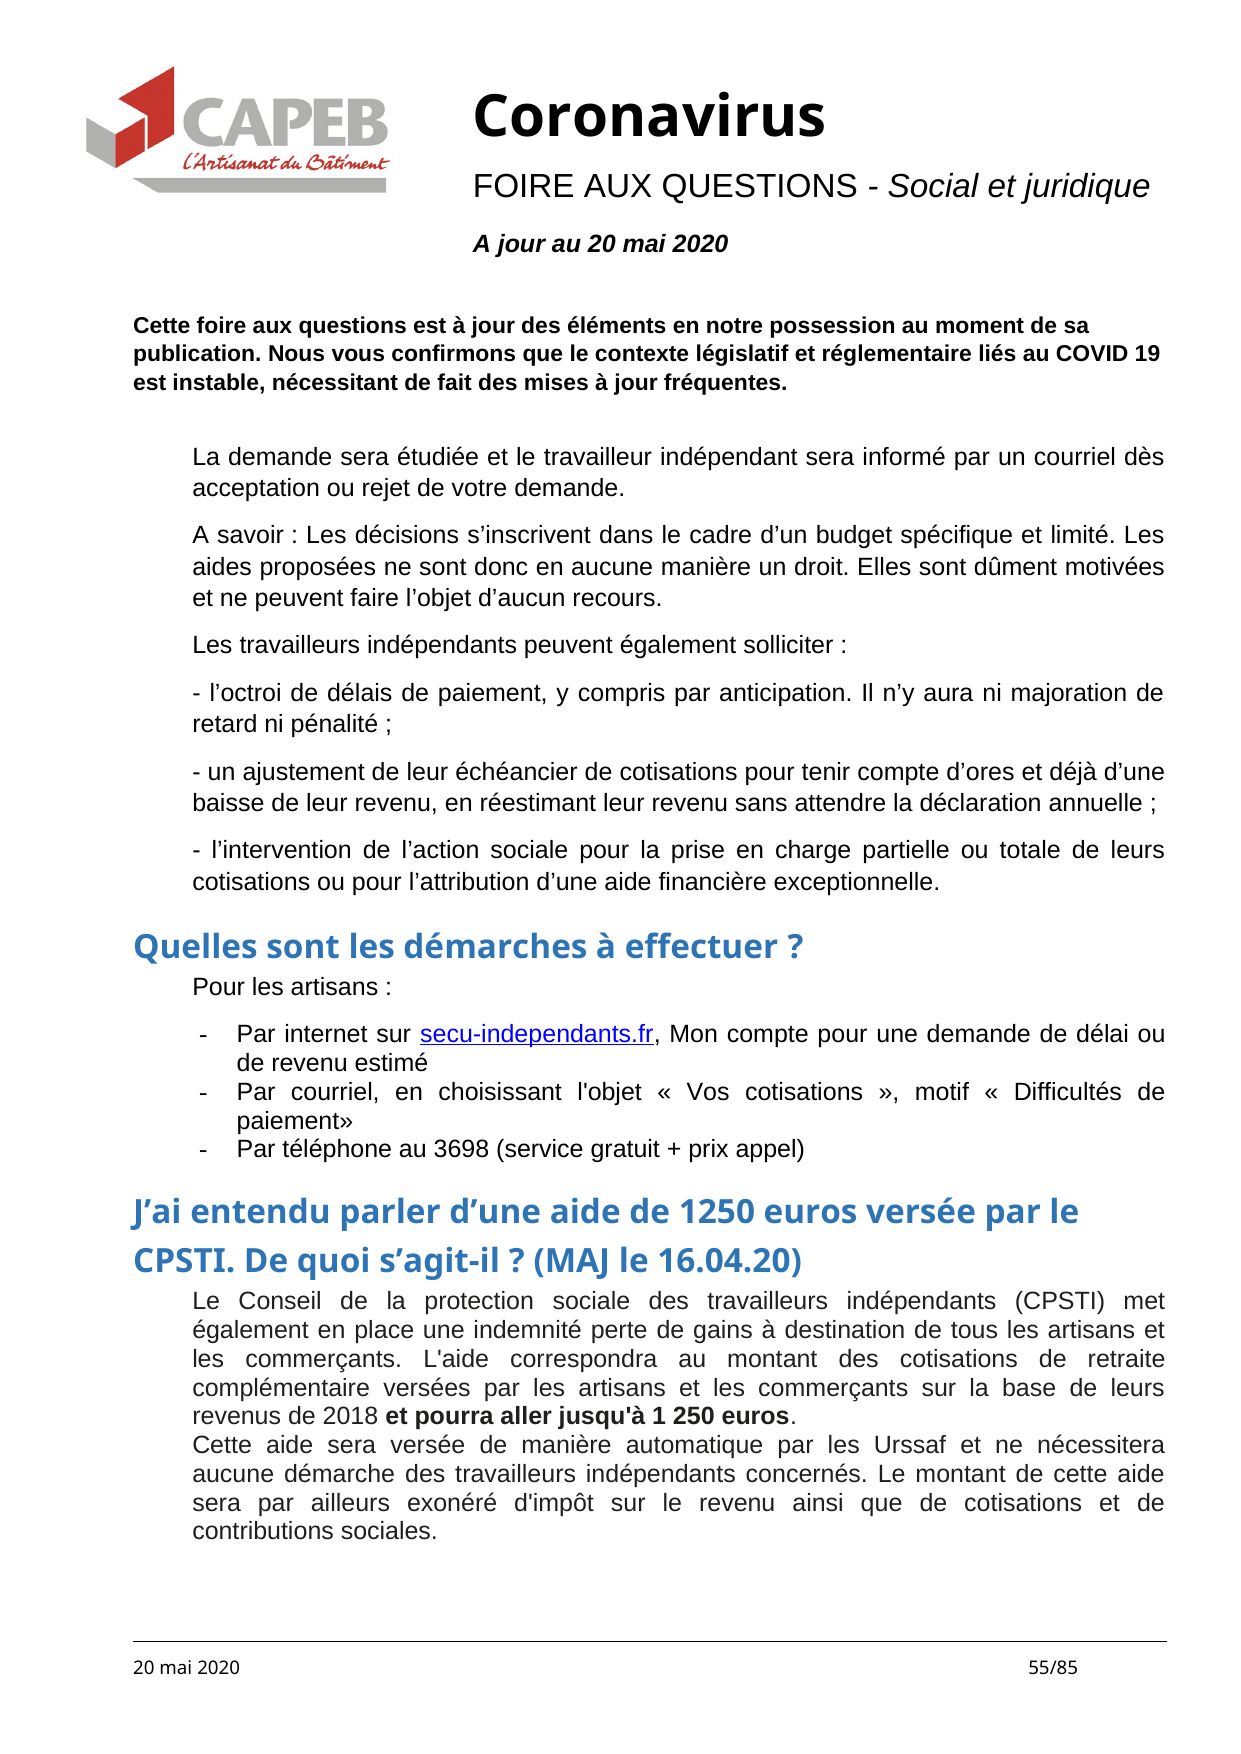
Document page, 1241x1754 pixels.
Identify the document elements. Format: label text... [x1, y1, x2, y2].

text - l’octroi de délais de paiement, y compris par anticipation. Il n’y aura ni majoration de retard ni pénalité ; [192, 678, 1167, 738]
text Cette aide sera versée de manière automatique par les Urssaf et ne nécessitera aucune démarche des travailleurs indépendants concernés. Le montant de cette aide sera par ailleurs exonéré d'impôt sur le revenu ainsi que de cotisations et de contributions sociales. [192, 1430, 1167, 1545]
text Pour les artisans : [192, 972, 1167, 1000]
text La demande sera étudiée et le travailleur indépendant sera informé par un courriel dès acceptation ou rejet de votre demande. [192, 442, 1167, 502]
list Par internet sur secu-independants.fr, Mon compte pour une demande de délai ou de revenu estimé [199, 1019, 1167, 1077]
text Les travailleurs indépendants peuvent également solliciter : [192, 630, 1167, 659]
text Le Conseil de la protection sociale des travailleurs indépendants (CPSTI) met également en place une indemnité perte de gains à destination de tous les artisans et les commerçants. L'aide correspondra au montant des cotisations de retraite complémentaire versées par les artisans et les commerçants sur la base de leurs revenus de 2018 et pourra aller jusqu'à 1 250 euros. [192, 1286, 1167, 1430]
subtitle Quelles sont les démarches à effectuer ? [133, 923, 1167, 968]
text - l’intervention de l’action sociale pour la prise en charge partielle ou totale de leurs cotisations ou pour l’attribution d’une aide financière exceptionnelle. [192, 836, 1167, 895]
list Par téléphone au 3698 (service gratuit + prix appel) [199, 1134, 1167, 1163]
text - un ajustement de leur échéancier de cotisations pour tenir compte d’ores et déjà d’une baisse de leur revenu, en réestimant leur revenu sans attendre la déclaration annuelle ; [192, 757, 1167, 817]
list Par courriel, en choisissant l'objet « Vos cotisations », motif « Difficultés de paiement» [199, 1077, 1167, 1134]
text A savoir : Les décisions s’inscrivent dans le cadre d’un budget spécifique et limité. Les aides proposées ne sont donc en aucune manière un droit. Elles sont dûment motivées et ne peuvent faire l’objet d’aucun recours. [192, 521, 1167, 611]
picture [68, 44, 409, 226]
subtitle J’ai entendu parler d’une aide de 1250 euros versée par le CPSTI. De quoi s’agit-il ? (MAJ le 16.04.20) [133, 1188, 1167, 1283]
